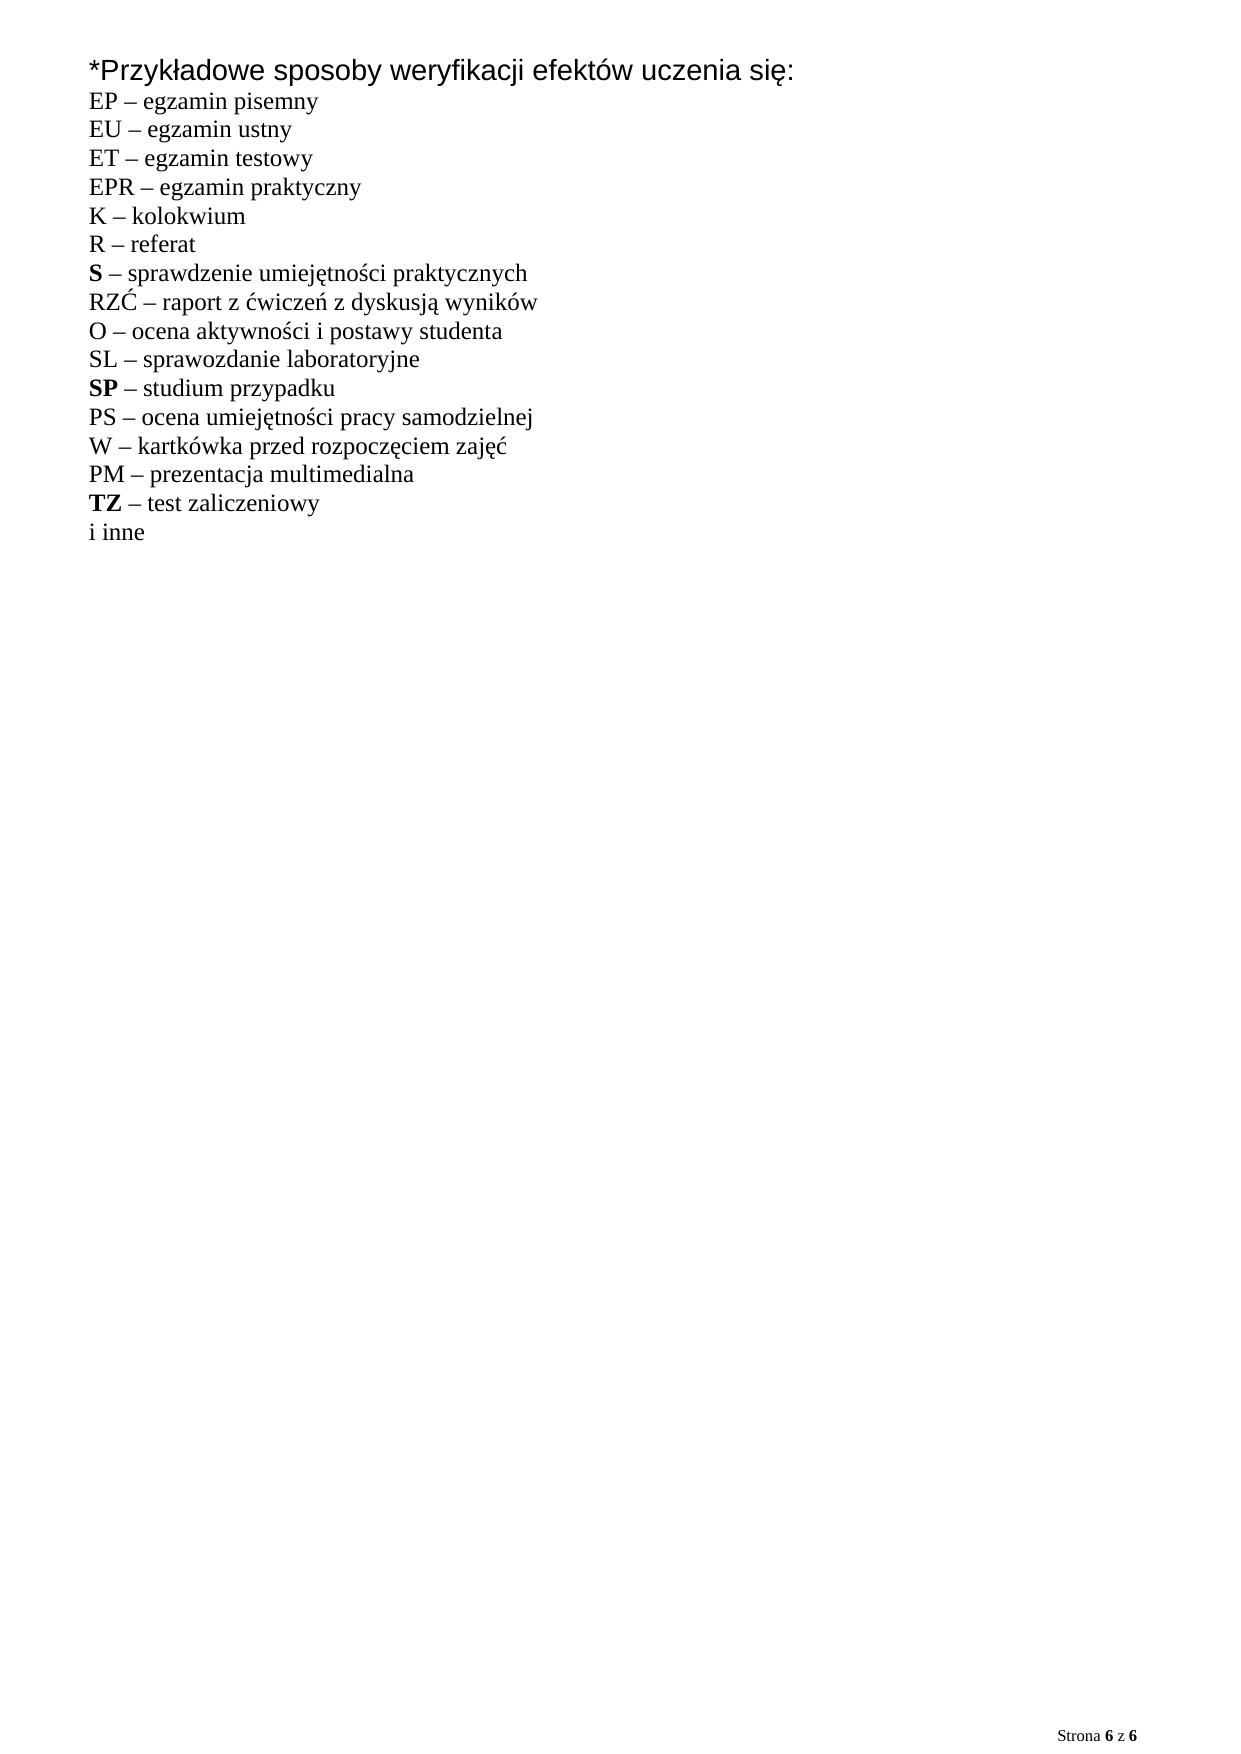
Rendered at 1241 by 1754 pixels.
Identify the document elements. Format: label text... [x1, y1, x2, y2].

list EP – egzamin pisemny [89, 86, 1137, 114]
list W – kartkówka przed rozpoczęciem zajęć [89, 431, 1137, 459]
list EPR – egzamin praktyczny [89, 172, 1137, 201]
list PS – ocena umiejętności pracy samodzielnej [89, 402, 1137, 431]
list PM – prezentacja multimedialna [89, 459, 1137, 488]
text *Przykładowe sposoby weryfikacji efektów uczenia się: [89, 59, 1137, 86]
list EU – egzamin ustny [89, 114, 1137, 143]
list K – kolokwium [89, 201, 1137, 229]
list TZ – test zaliczeniowy [89, 488, 1137, 517]
list O – ocena aktywności i postawy studenta [89, 316, 1137, 344]
list R – referat [89, 229, 1137, 258]
list SP – studium przypadku [89, 373, 1137, 402]
list i inne [89, 517, 1137, 546]
list S – sprawdzenie umiejętności praktycznych [89, 258, 1137, 287]
list ET – egzamin testowy [89, 143, 1137, 172]
list SL – sprawozdanie laboratoryjne [89, 344, 1137, 373]
list RZĆ – raport z ćwiczeń z dyskusją wyników [89, 287, 1137, 316]
